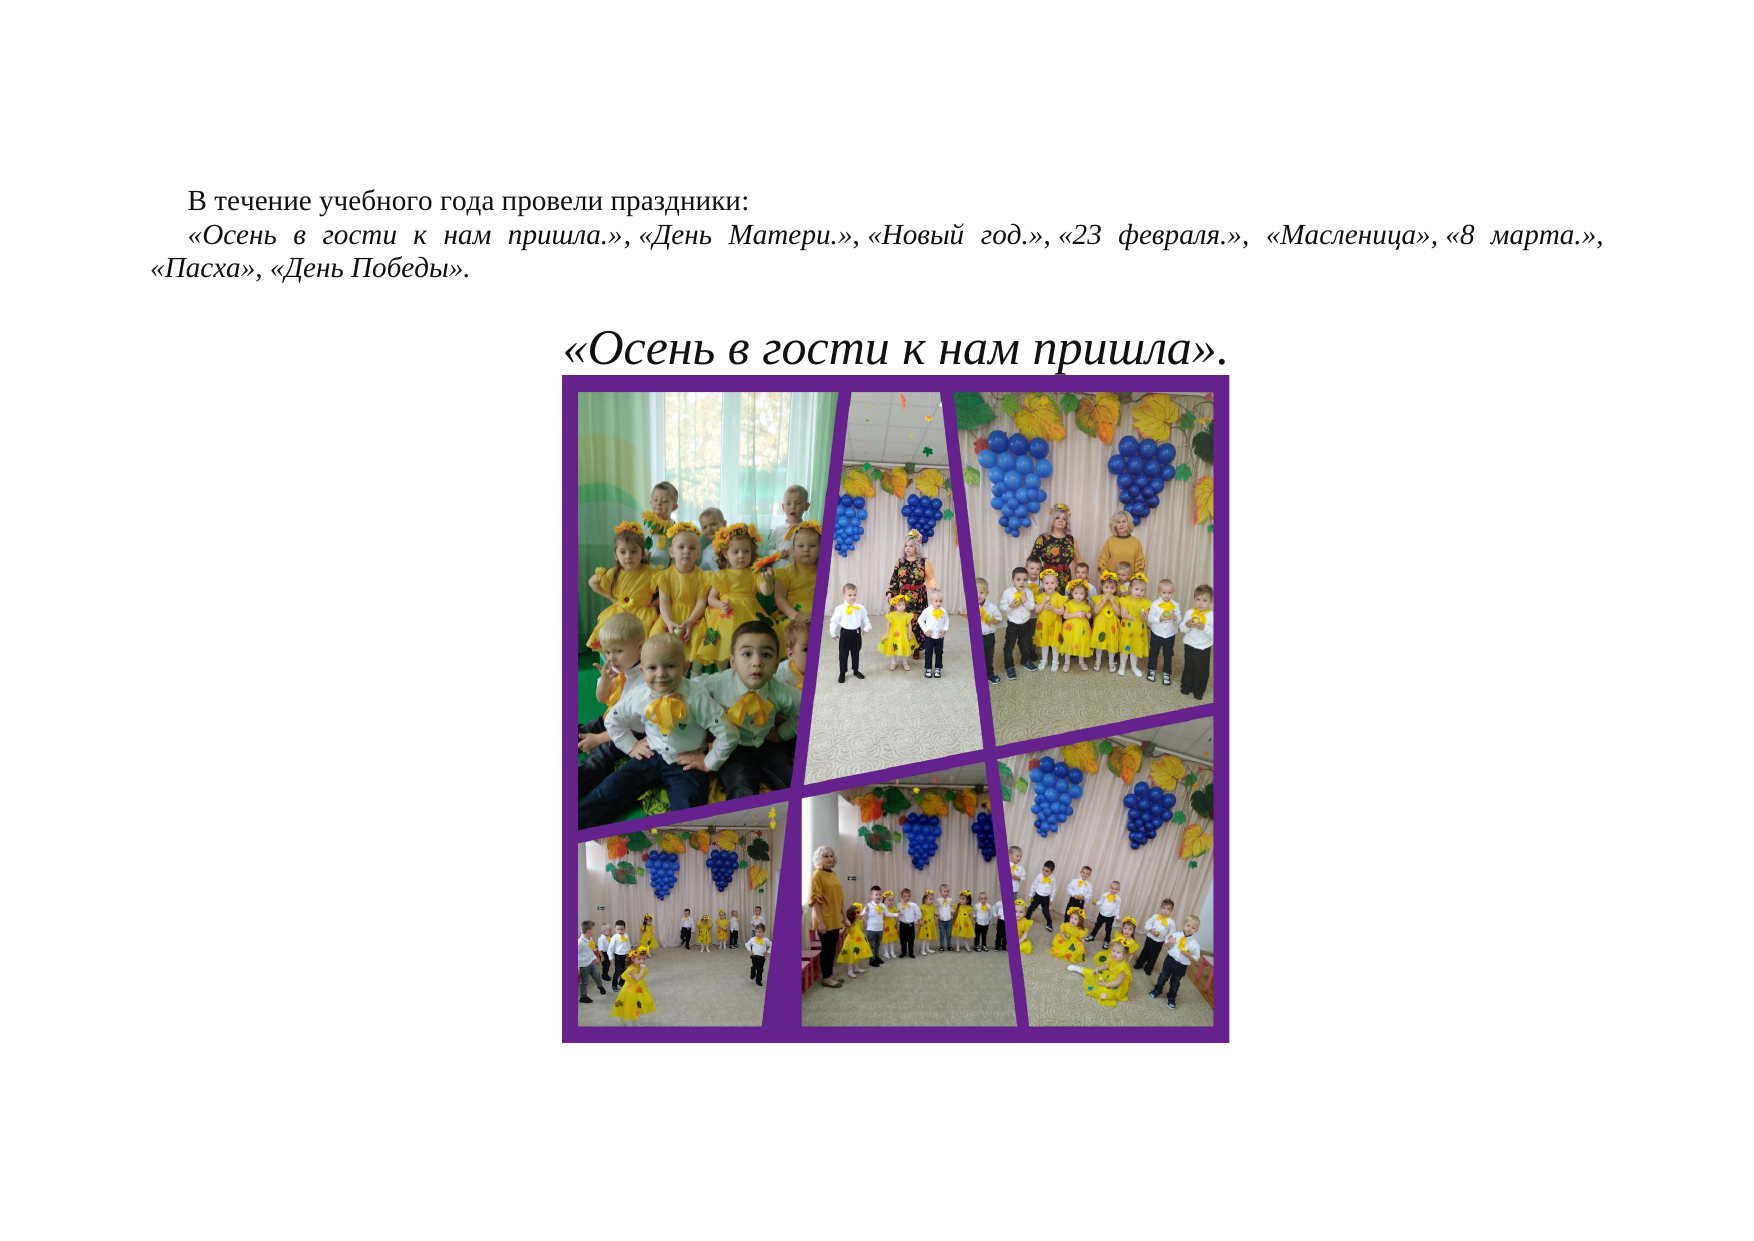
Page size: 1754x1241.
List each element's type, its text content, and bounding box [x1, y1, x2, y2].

text В течение учебного года провели праздники: [150, 183, 1604, 217]
text «Осень в гости к нам пришла». [150, 318, 1604, 375]
picture [562, 375, 1230, 1043]
text «Осень в гости к нам пришла.», «День Матери.», «Новый год.», «23 февраля.», «Масленица», «8 марта.», «Пасха», «День Победы». [150, 217, 1604, 284]
